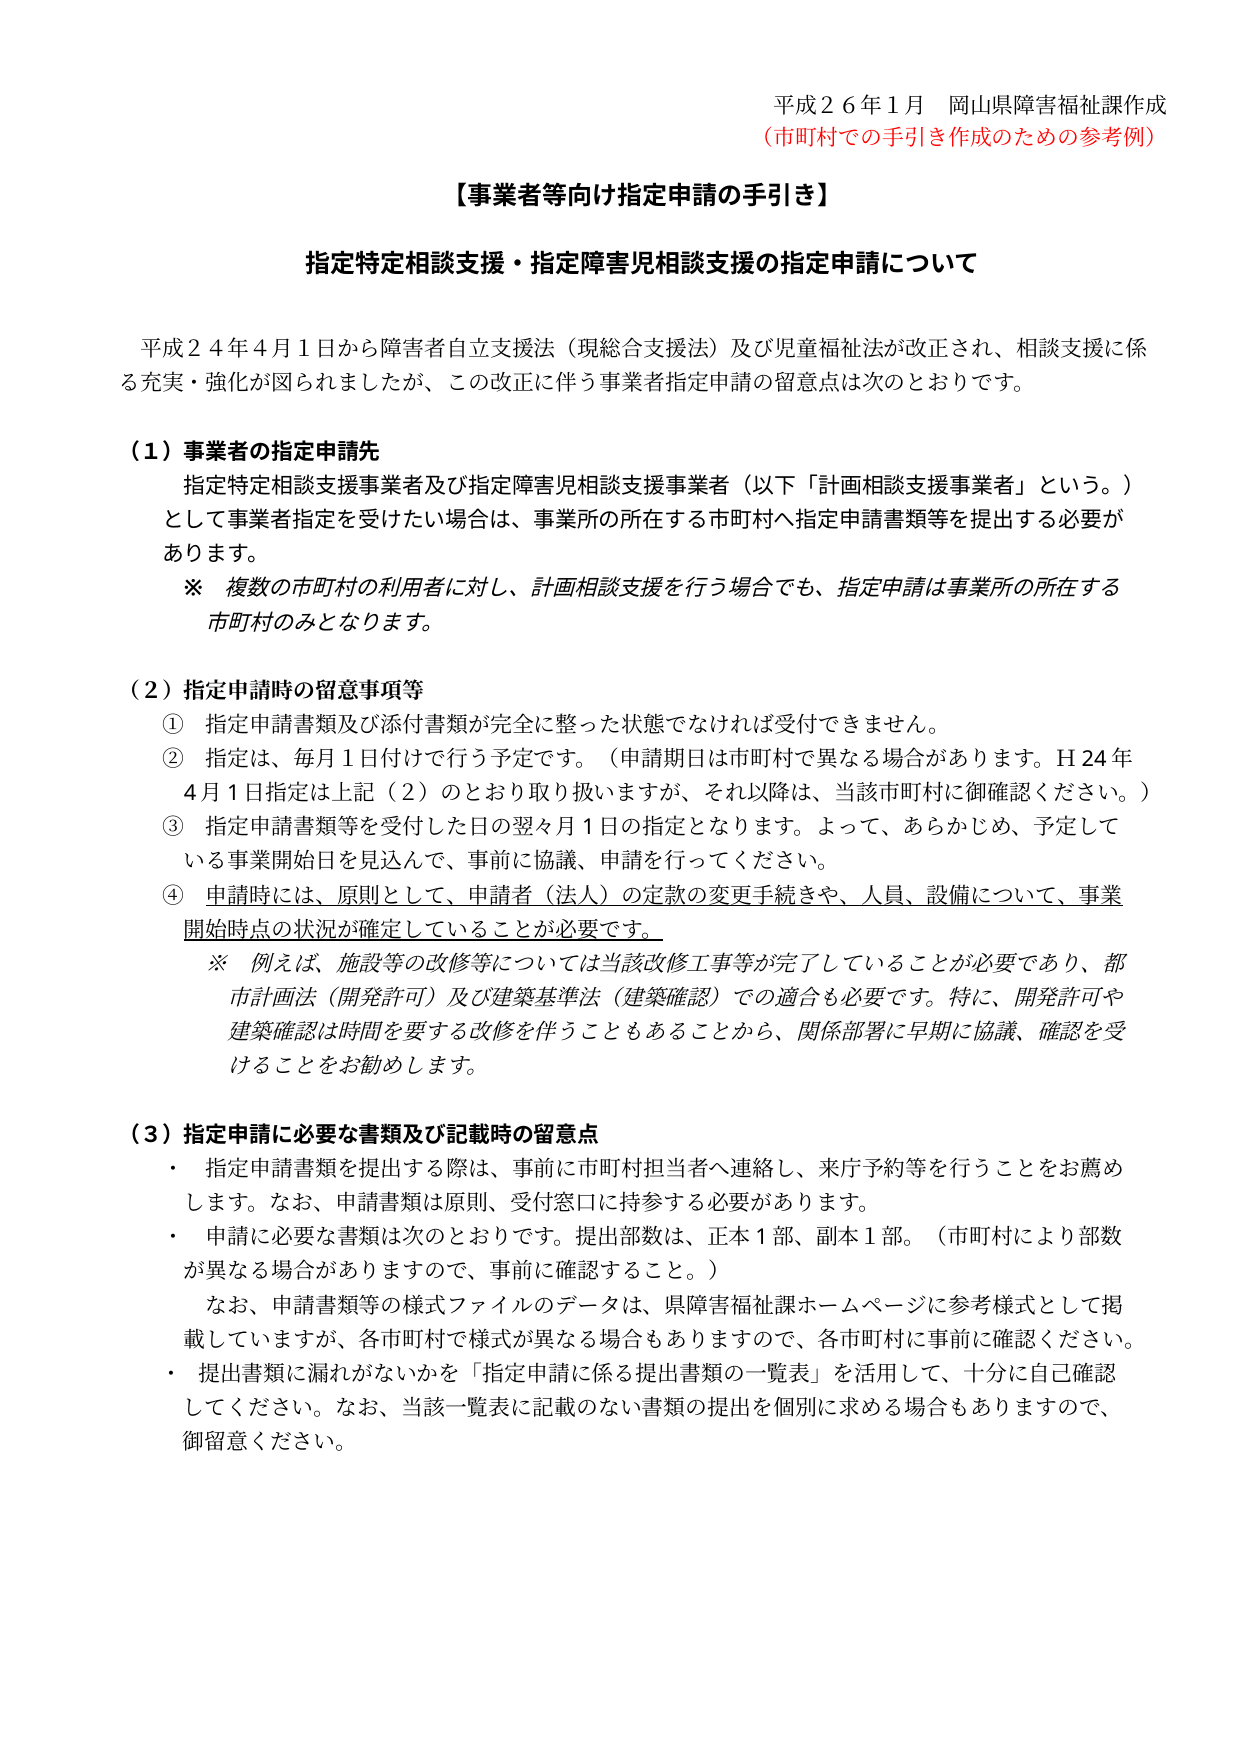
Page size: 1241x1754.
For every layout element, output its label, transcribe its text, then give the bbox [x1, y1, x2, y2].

text 市町村のみとなります。 [118, 603, 1167, 637]
text として事業者指定を受けたい場合は、事業所の所在する市町村へ指定申請書類等を提出する必要が [118, 501, 1167, 535]
text が異なる場合がありますので、事前に確認すること。） [118, 1252, 1167, 1287]
text ② 指定は、毎月１日付けで行う予定です。（申請期日は市町村で異なる場合があります。Ｈ24年 [118, 740, 1167, 774]
text いる事業開始日を見込んで、事前に協議、申請を行ってください。 [118, 842, 1167, 877]
text 載していますが、各市町村で様式が異なる場合もありますので、各市町村に事前に確認ください。 [118, 1321, 1167, 1355]
text 市計画法（開発許可）及び建築基準法（建築確認）での適合も必要です。特に、開発許可や [118, 979, 1167, 1013]
list 提出書類に漏れがないかを「指定申請に係る提出書類の一覧表」を活用して、十分に自己確認 [160, 1355, 1167, 1389]
text ※ 例えば、施設等の改修等については当該改修工事等が完了していることが必要であり、都 [118, 945, 1167, 979]
text 4月1日指定は上記（２）のとおり取り扱いますが、それ以降は、当該市町村に御確認ください。） [184, 774, 1167, 808]
text してください。なお、当該一覧表に記載のない書類の提出を個別に求める場合もありますので、 [160, 1389, 1167, 1423]
text （１）事業者の指定申請先 [118, 432, 1167, 467]
text 建築確認は時間を要する改修を伴うこともあることから、関係部署に早期に協議、確認を受 [118, 1013, 1167, 1047]
text ※ 複数の市町村の利用者に対し、計画相談支援を行う場合でも、指定申請は事業所の所在する [118, 569, 1167, 603]
text 指定特定相談支援事業者及び指定障害児相談支援事業者（以下「計画相談支援事業者」という。） [118, 467, 1167, 501]
text 御留意ください。 [160, 1423, 1167, 1457]
text します。なお、申請書類は原則、受付窓口に持参する必要があります。 [118, 1184, 1167, 1218]
text 開始時点の状況が確定していることが必要です。 [118, 911, 1167, 945]
text なお、申請書類等の様式ファイルのデータは、県障害福祉課ホームページに参考様式として掲 [118, 1287, 1167, 1321]
text 平成２４年４月１日から障害者自立支援法（現総合支援法）及び児童福祉法が改正され、相談支援に係る充実・強化が図られましたが、この改正に伴う事業者指定申請の留意点は次のとおりです。 [118, 330, 1167, 398]
text ① 指定申請書類及び添付書類が完全に整った状態でなければ受付できません。 [118, 706, 1167, 740]
text ・ 指定申請書類を提出する際は、事前に市町村担当者へ連絡し、来庁予約等を行うことをお薦め [118, 1150, 1167, 1184]
text ・ 申請に必要な書類は次のとおりです。提出部数は、正本1部、副本１部。（市町村により部数 [118, 1218, 1167, 1252]
text （３）指定申請に必要な書類及び記載時の留意点 [118, 1116, 1167, 1150]
text ④ 申請時には、原則として、申請者（法人）の定款の変更手続きや、人員、設備について、事業 [118, 877, 1167, 911]
text 【事業者等向け指定申請の手引き】 [118, 159, 1167, 227]
text （２）指定申請時の留意事項等 [118, 672, 1167, 706]
text あります。 [118, 535, 1167, 569]
text 指定特定相談支援・指定障害児相談支援の指定申請について [118, 227, 1167, 296]
text ③ 指定申請書類等を受付した日の翌々月1日の指定となります。よって、あらかじめ、予定して [118, 808, 1167, 842]
text けることをお勧めします。 [118, 1047, 1167, 1082]
